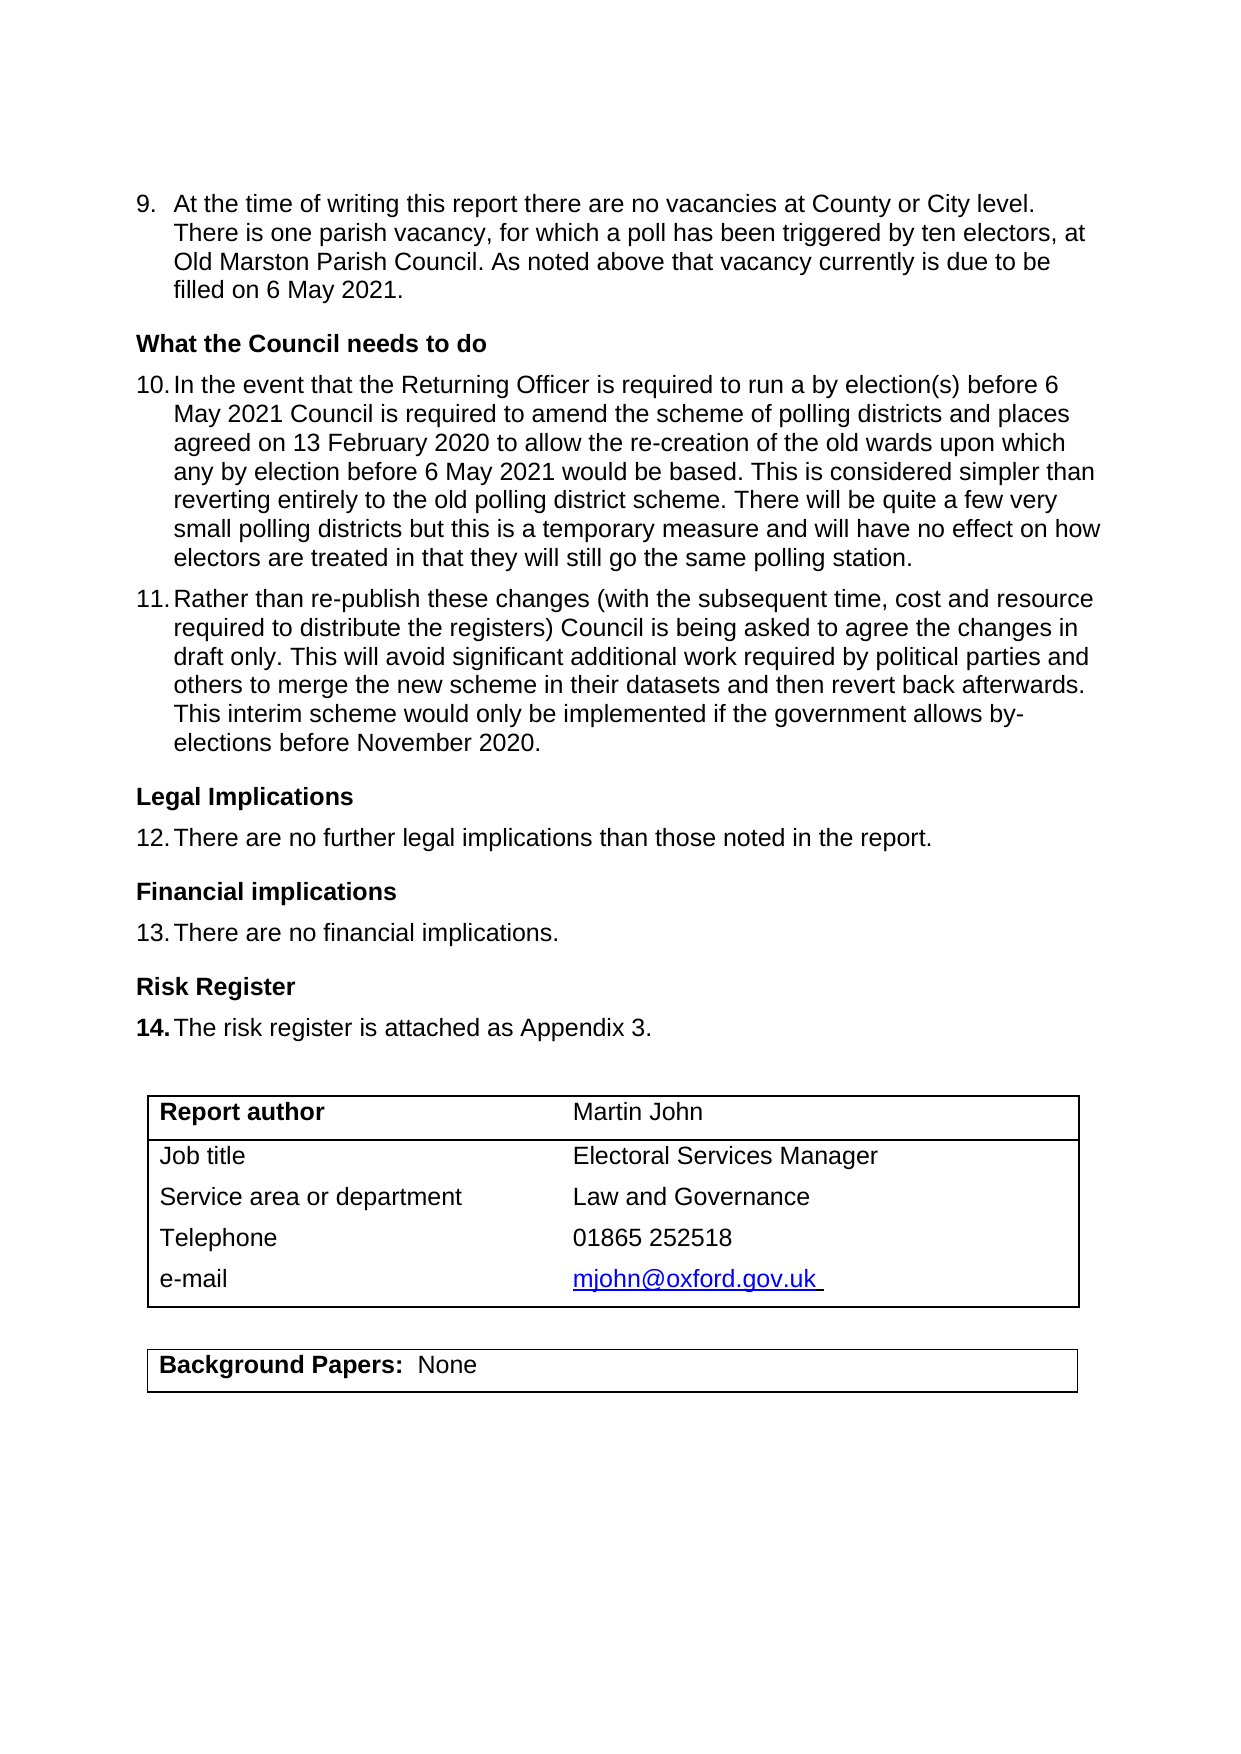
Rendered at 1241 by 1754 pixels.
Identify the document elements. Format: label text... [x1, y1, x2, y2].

table_cell Service area or department [149, 1182, 561, 1223]
table_header Background Papers: None [148, 1350, 1077, 1391]
text In the event that the Returning Officer is required to run a by election(s) before 6 May 2021 Council is required to amend the scheme of polling districts and places agreed on 13 February 2020 to allow the re-creation of the old wards upon which any by election before 6 May 2021 would be based. This is considered simpler than reverting entirely to the old polling district scheme. There will be quite a few very small polling districts but this is a temporary measure and will have no effect on how electors are treated in that they will still go the same polling station. [136, 370, 1104, 571]
table_cell mjohn@oxford.gov.uk [561, 1264, 1078, 1306]
table_cell Job title [149, 1141, 561, 1182]
text At the time of writing this report there are no vacancies at County or City level. There is one parish vacancy, for which a poll has been triggered by ten electors, at Old Marston Parish Council. As noted above that vacancy currently is due to be filled on 6 May 2021. [136, 189, 1104, 304]
table_cell Law and Governance [561, 1182, 1078, 1223]
text Rather than re-publish these changes (with the subsequent time, cost and resource required to distribute the registers) Council is being asked to agree the changes in draft only. This will avoid significant additional work required by political parties and others to merge the new scheme in their datasets and then revert back afterwards. This interim scheme would only be implemented if the government allows by-elections before November 2020. [136, 584, 1104, 756]
subtitle Financial implications [136, 876, 1104, 905]
text There are no financial implications. [136, 918, 1104, 946]
table_header Martin John [561, 1097, 1078, 1138]
subtitle What the Council needs to do [136, 329, 1104, 358]
subtitle Legal Implications [136, 781, 1104, 810]
table_cell Electoral Services Manager [561, 1141, 1078, 1182]
table_cell e-mail [149, 1264, 561, 1306]
text There are no further legal implications than those noted in the report. [136, 823, 1104, 851]
table_cell 01865 252518 [561, 1223, 1078, 1264]
subtitle Risk Register [136, 971, 1104, 1000]
table_cell Telephone [149, 1223, 561, 1264]
text The risk register is attached as Appendix 3. [136, 1013, 1104, 1041]
table_header Report author [149, 1097, 561, 1138]
